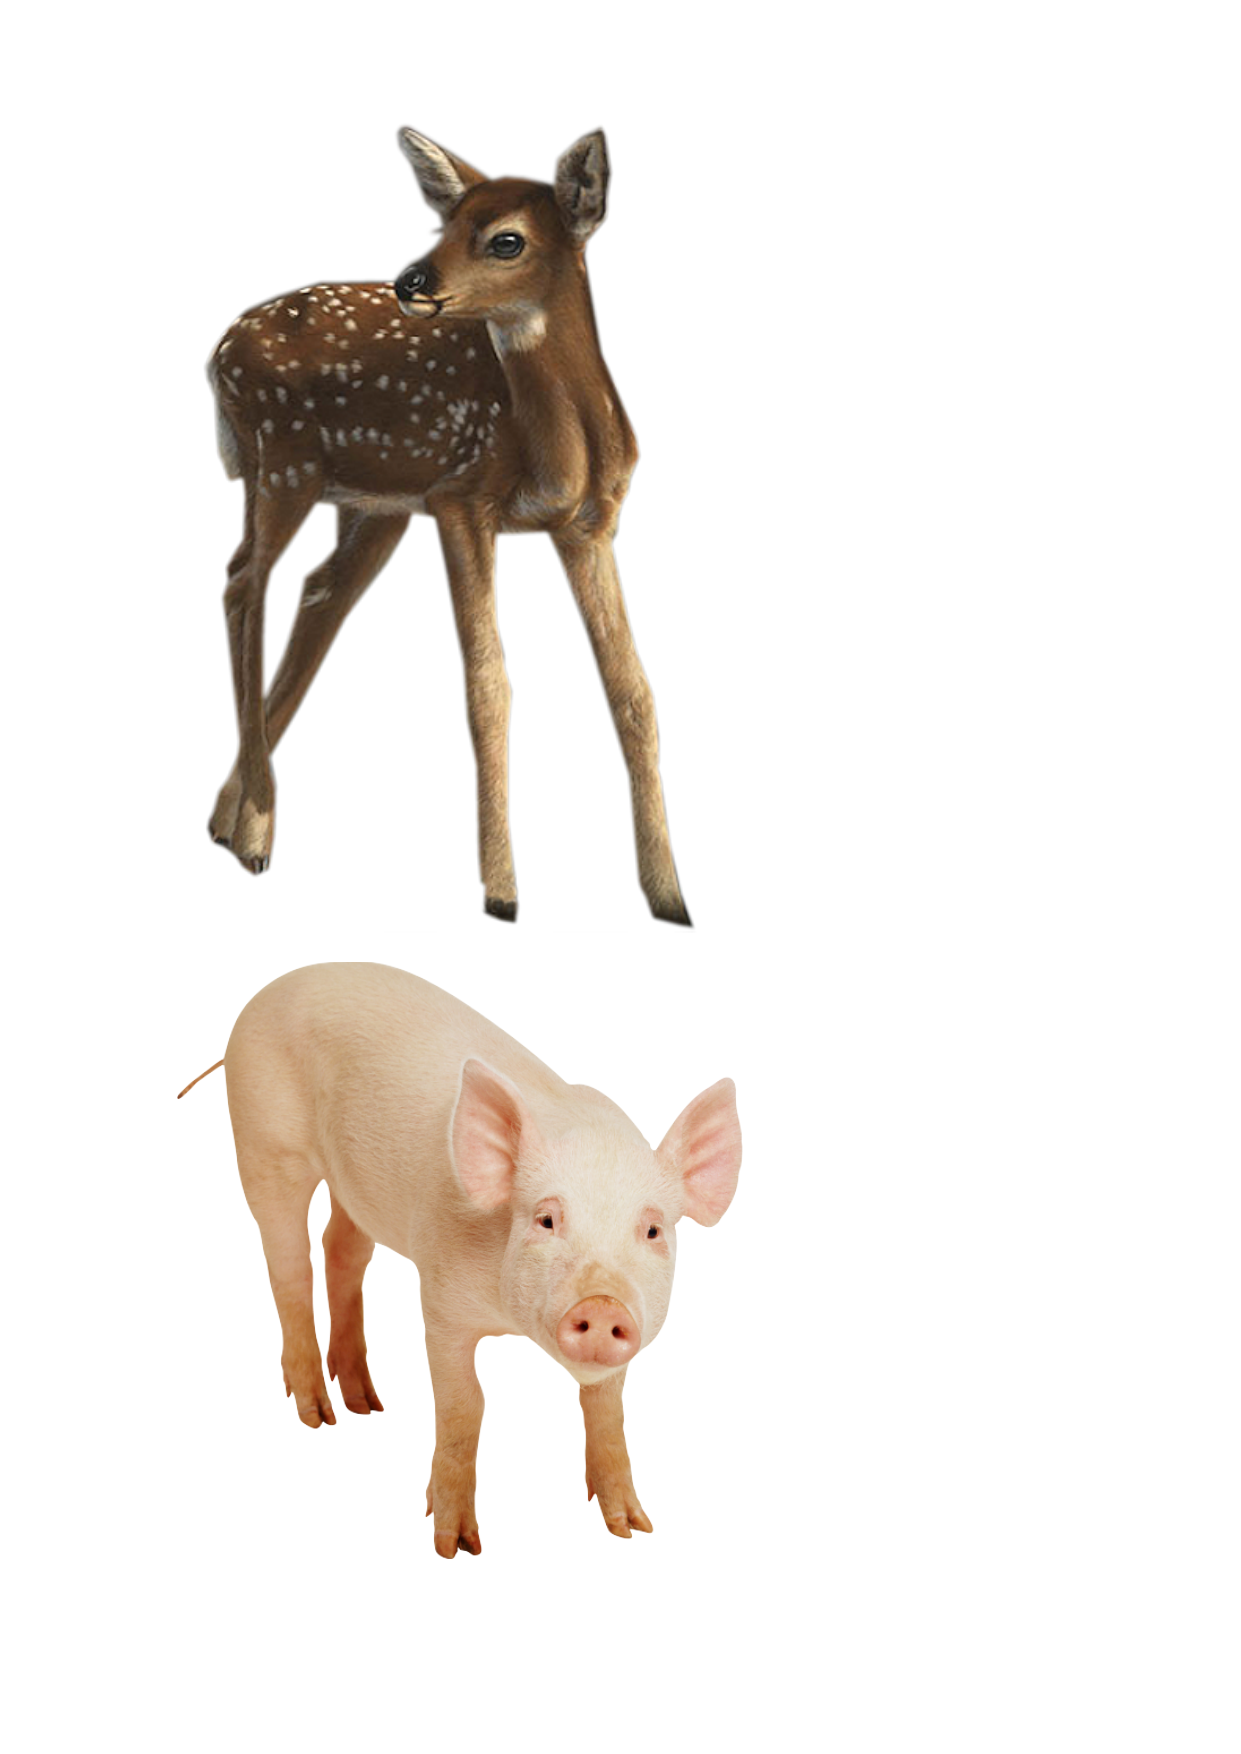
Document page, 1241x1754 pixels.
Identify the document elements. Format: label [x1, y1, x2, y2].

picture [177, 962, 743, 1559]
picture [177, 118, 699, 944]
